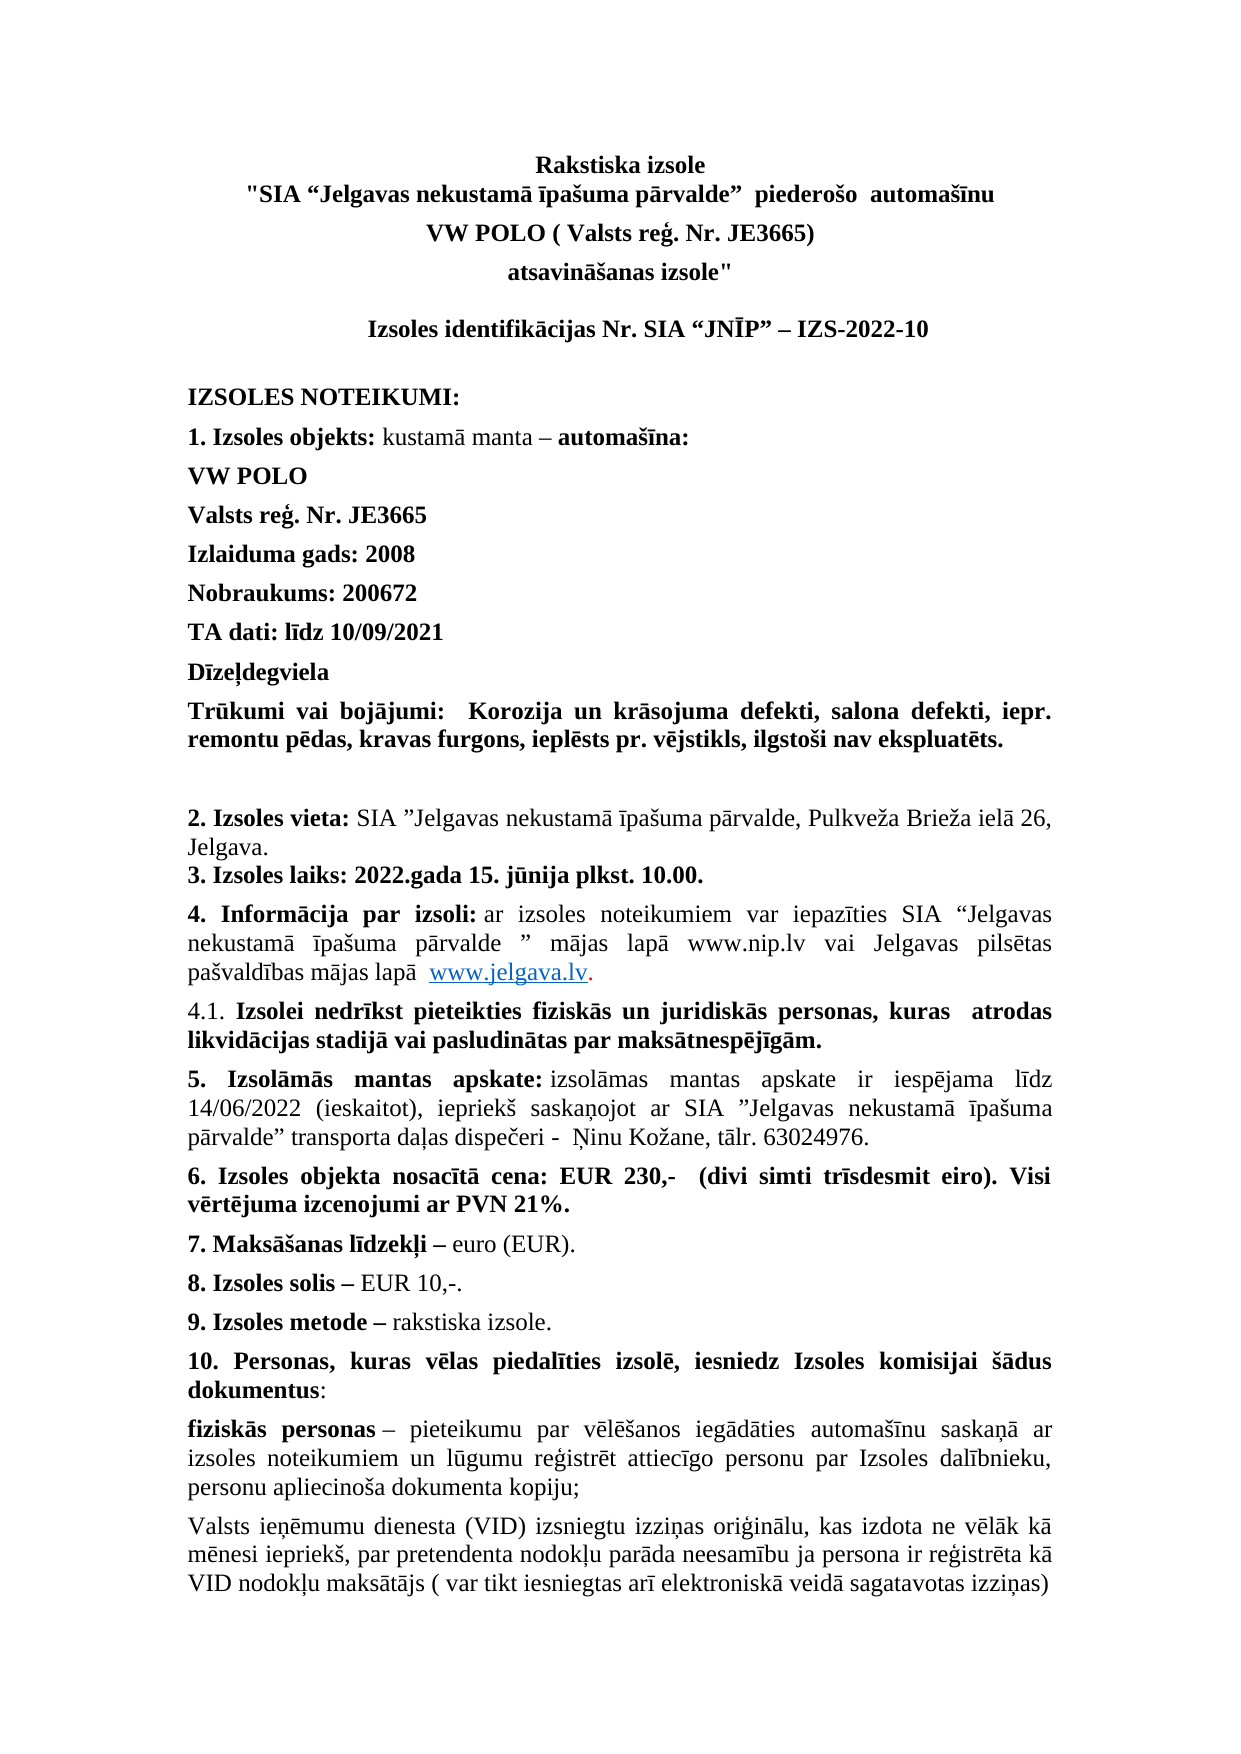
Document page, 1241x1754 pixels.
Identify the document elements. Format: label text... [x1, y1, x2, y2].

text 6. Izsoles objekta nosacītā cena: EUR 230,- (divi simti trīsdesmit eiro). Visi vērtējuma izcenojumi ar PVN 21%. [187, 1161, 1053, 1218]
text 1. Izsoles objekts: kustamā manta – automašīna: [187, 422, 1053, 450]
text Nobraukums: 200672 [187, 578, 1053, 607]
text IZSOLES NOTEIKUMI: [187, 382, 1053, 411]
text 7. Maksāšanas līdzekļi – euro (EUR). [187, 1229, 1053, 1257]
text 10. Personas, kuras vēlas piedalīties izsolē, iesniedz Izsoles komisijai šādus dokumentus: [187, 1346, 1053, 1404]
text Dīzeļdegviela [187, 657, 1053, 685]
text Valsts reģ. Nr. JE3665 [187, 500, 1053, 529]
text atsavināšanas izsole" [187, 257, 1053, 286]
text "SIA “Jelgavas nekustamā īpašuma pārvalde” piederošo automašīnu [187, 179, 1053, 207]
text VW POLO ( Valsts reģ. Nr. JE3665) [187, 218, 1053, 247]
text 4. Informācija par izsoli: ar izsoles noteikumiem var iepazīties SIA “Jelgavas nekustamā īpašuma pārvalde ” mājas lapā www.nip.lv vai Jelgavas pilsētas pašvaldības mājas lapā www.jelgava.lv. [187, 899, 1053, 986]
text 8. Izsoles solis – EUR 10,-. [187, 1268, 1053, 1297]
text fiziskās personas – pieteikumu par vēlēšanos iegādāties automašīnu saskaņā ar izsoles noteikumiem un lūgumu reģistrēt attiecīgo personu par Izsoles dalībnieku, personu apliecinoša dokumenta kopiju; [187, 1414, 1053, 1500]
text 5. Izsolāmās mantas apskate: izsolāmas mantas apskate ir iespējama līdz 14/06/2022 (ieskaitot), iepriekš saskaņojot ar SIA ”Jelgavas nekustamā īpašuma pārvalde” transporta daļas dispečeri - Ņinu Kožane, tālr. 63024976. [187, 1064, 1053, 1150]
text 2. Izsoles vieta: SIA ”Jelgavas nekustamā īpašuma pārvalde, Pulkveža Brieža ielā 26, Jelgava. 3. Izsoles laiks: 2022.gada 15. jūnija plkst. 10.00. [187, 803, 1053, 889]
text Trūkumi vai bojājumi: Korozija un krāsojuma defekti, salona defekti, iepr. remontu pēdas, kravas furgons, ieplēsts pr. vējstikls, ilgstoši nav ekspluatēts. [187, 696, 1053, 753]
text Izsoles identifikācijas Nr. SIA “JNĪP” – IZS-2022-10 [244, 314, 1053, 343]
text Rakstiska izsole [187, 150, 1053, 179]
text Izlaiduma gads: 2008 [187, 539, 1053, 568]
text VW POLO [187, 461, 1053, 489]
text 9. Izsoles metode – rakstiska izsole. [187, 1307, 1053, 1336]
text 4.1. Izsolei nedrīkst pieteikties fiziskās un juridiskās personas, kuras atrodas likvidācijas stadijā vai pasludinātas par maksātnespējīgām. [187, 996, 1053, 1054]
text TA dati: līdz 10/09/2021 [187, 617, 1053, 646]
text Valsts ieņēmumu dienesta (VID) izsniegtu izziņas oriģinālu, kas izdota ne vēlāk kā mēnesi iepriekš, par pretendenta nodokļu parāda neesamību ja persona ir reģistrēta kā VID nodokļu maksātājs ( var tikt iesniegtas arī elektroniskā veidā sagatavotas izziņas) [187, 1511, 1053, 1597]
